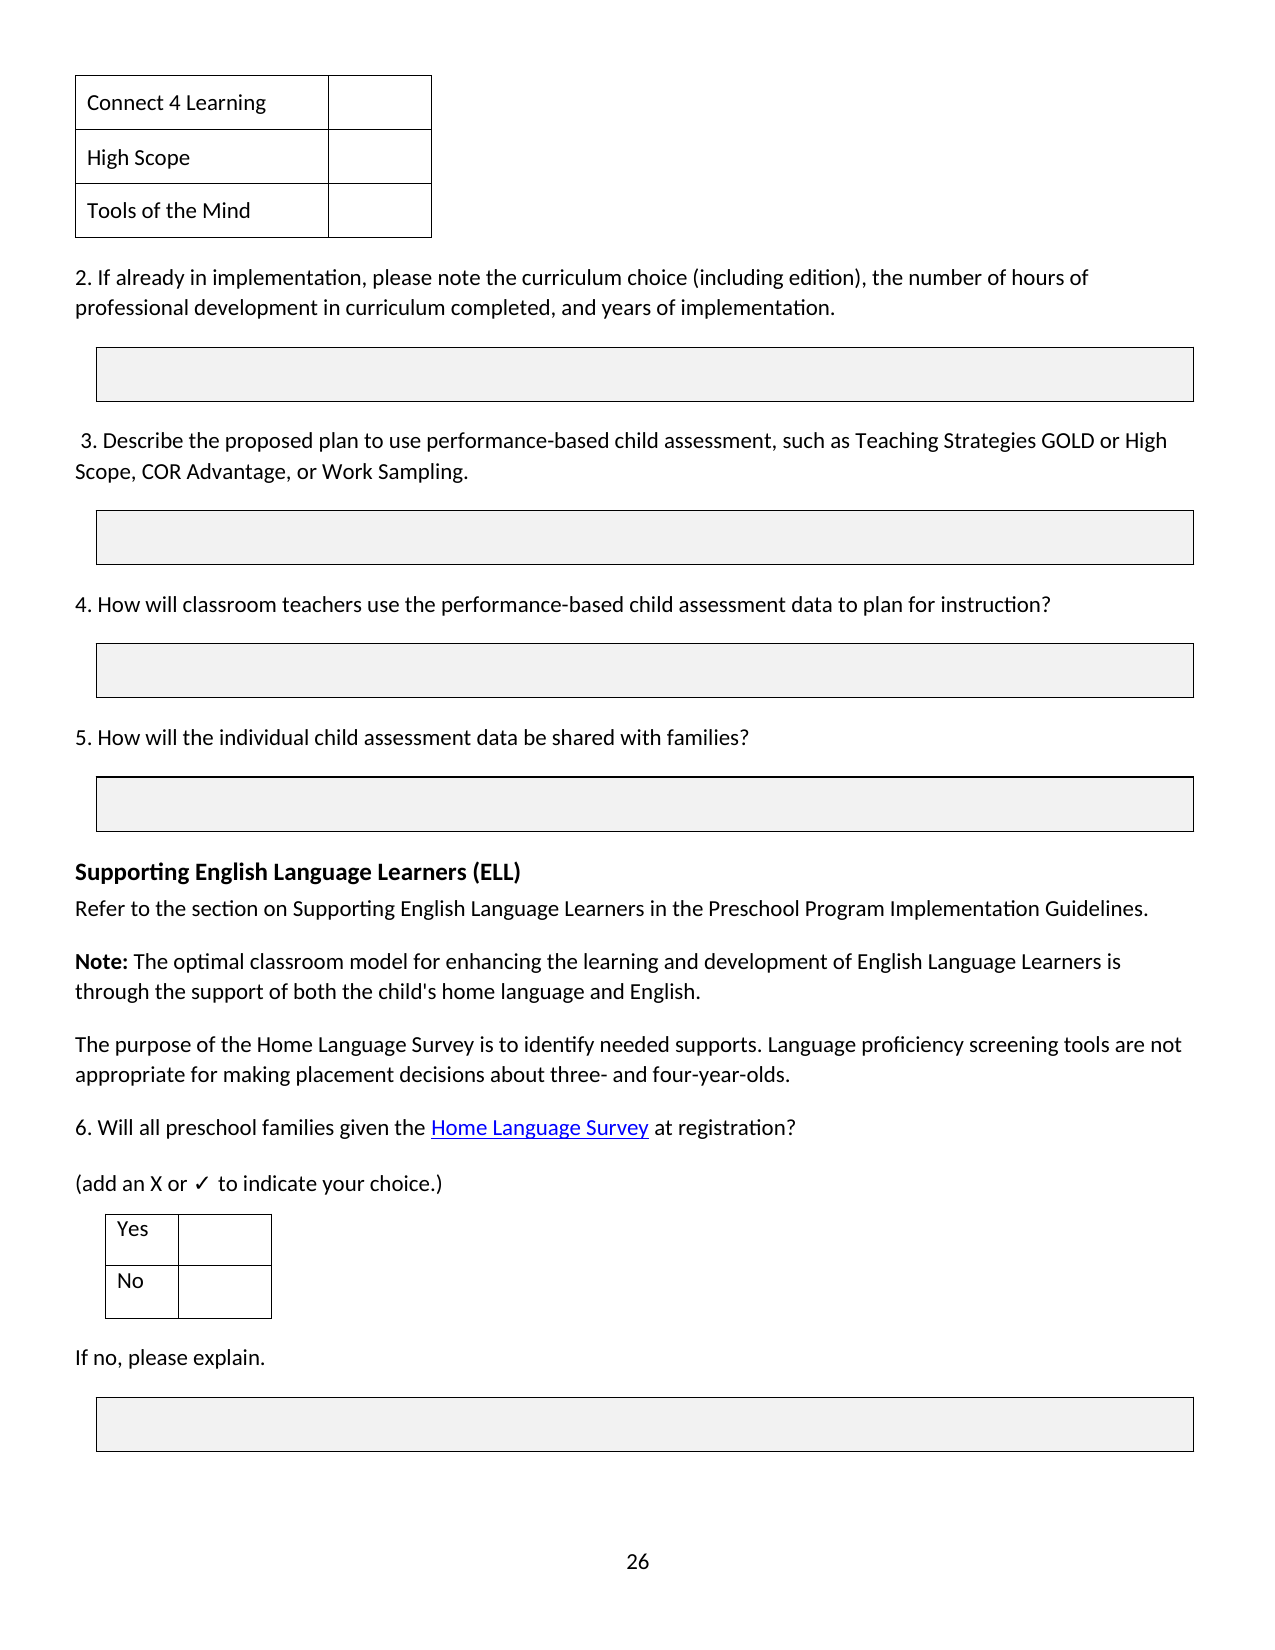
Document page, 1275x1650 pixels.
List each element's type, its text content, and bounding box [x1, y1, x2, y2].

text 3. Describe the proposed plan to use performance-based child assessment, such as Teaching Strategies GOLD or High Scope, COR Advantage, or Work Sampling. [75, 427, 1200, 485]
text (add an X or ✓ to indicate your choice.) [75, 1167, 1200, 1198]
text If no, please explain. [75, 1343, 1200, 1371]
table_header [179, 1215, 271, 1265]
text 5. How will the individual child assessment data be shared with families? [75, 723, 1200, 751]
table_cell [329, 130, 431, 183]
text The purpose of the Home Language Survey is to identify needed supports. Language proficiency screening tools are not appropriate for making placement decisions about three- and four-year-olds. [75, 1030, 1200, 1088]
text 6. Will all preschool families given the Home Language Survey at registration? [75, 1113, 1200, 1141]
table_cell High Scope [76, 130, 328, 183]
subtitle Supporting English Language Learners (ELL) [75, 857, 1200, 887]
table_cell [329, 184, 431, 237]
table_cell Connect 4 Learning [76, 76, 328, 129]
table_cell [329, 76, 431, 129]
text 4. How will classroom teachers use the performance-based child assessment data to plan for instruction? [75, 590, 1200, 618]
text Refer to the section on Supporting English Language Learners in the Preschool Program Implementation Guidelines. [75, 894, 1200, 922]
table_cell [179, 1266, 271, 1317]
table_cell No [106, 1266, 178, 1317]
table_header Yes [106, 1215, 178, 1265]
text Note: The optimal classroom model for enhancing the learning and development of English Language Learners is through the support of both the child's home language and English. [75, 947, 1200, 1005]
text 2. If already in implementation, please note the curriculum choice (including edition), the number of hours of professional development in curriculum completed, and years of implementation. [75, 263, 1200, 321]
table_cell Tools of the Mind [76, 184, 328, 237]
